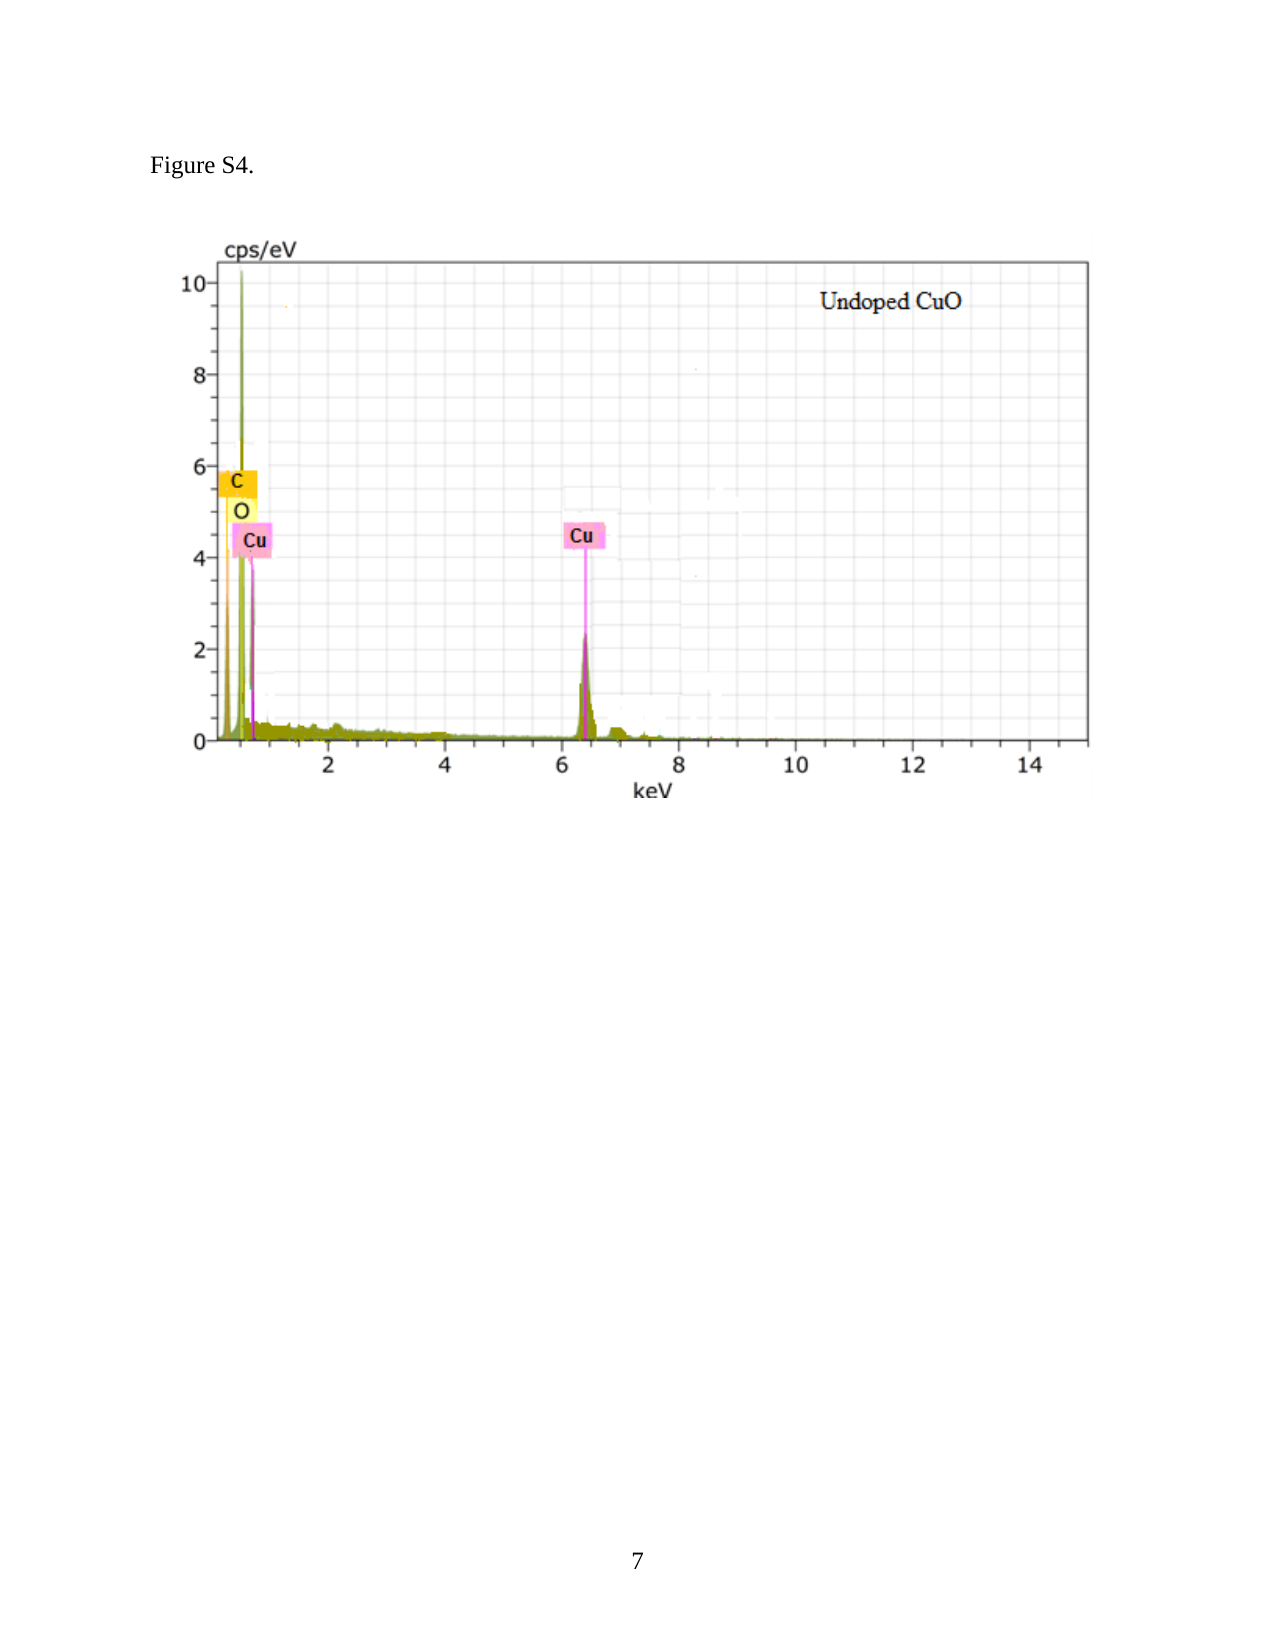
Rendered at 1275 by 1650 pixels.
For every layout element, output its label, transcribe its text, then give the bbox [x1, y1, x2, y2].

text Figure S4. [150, 150, 1125, 179]
picture [178, 228, 1097, 798]
